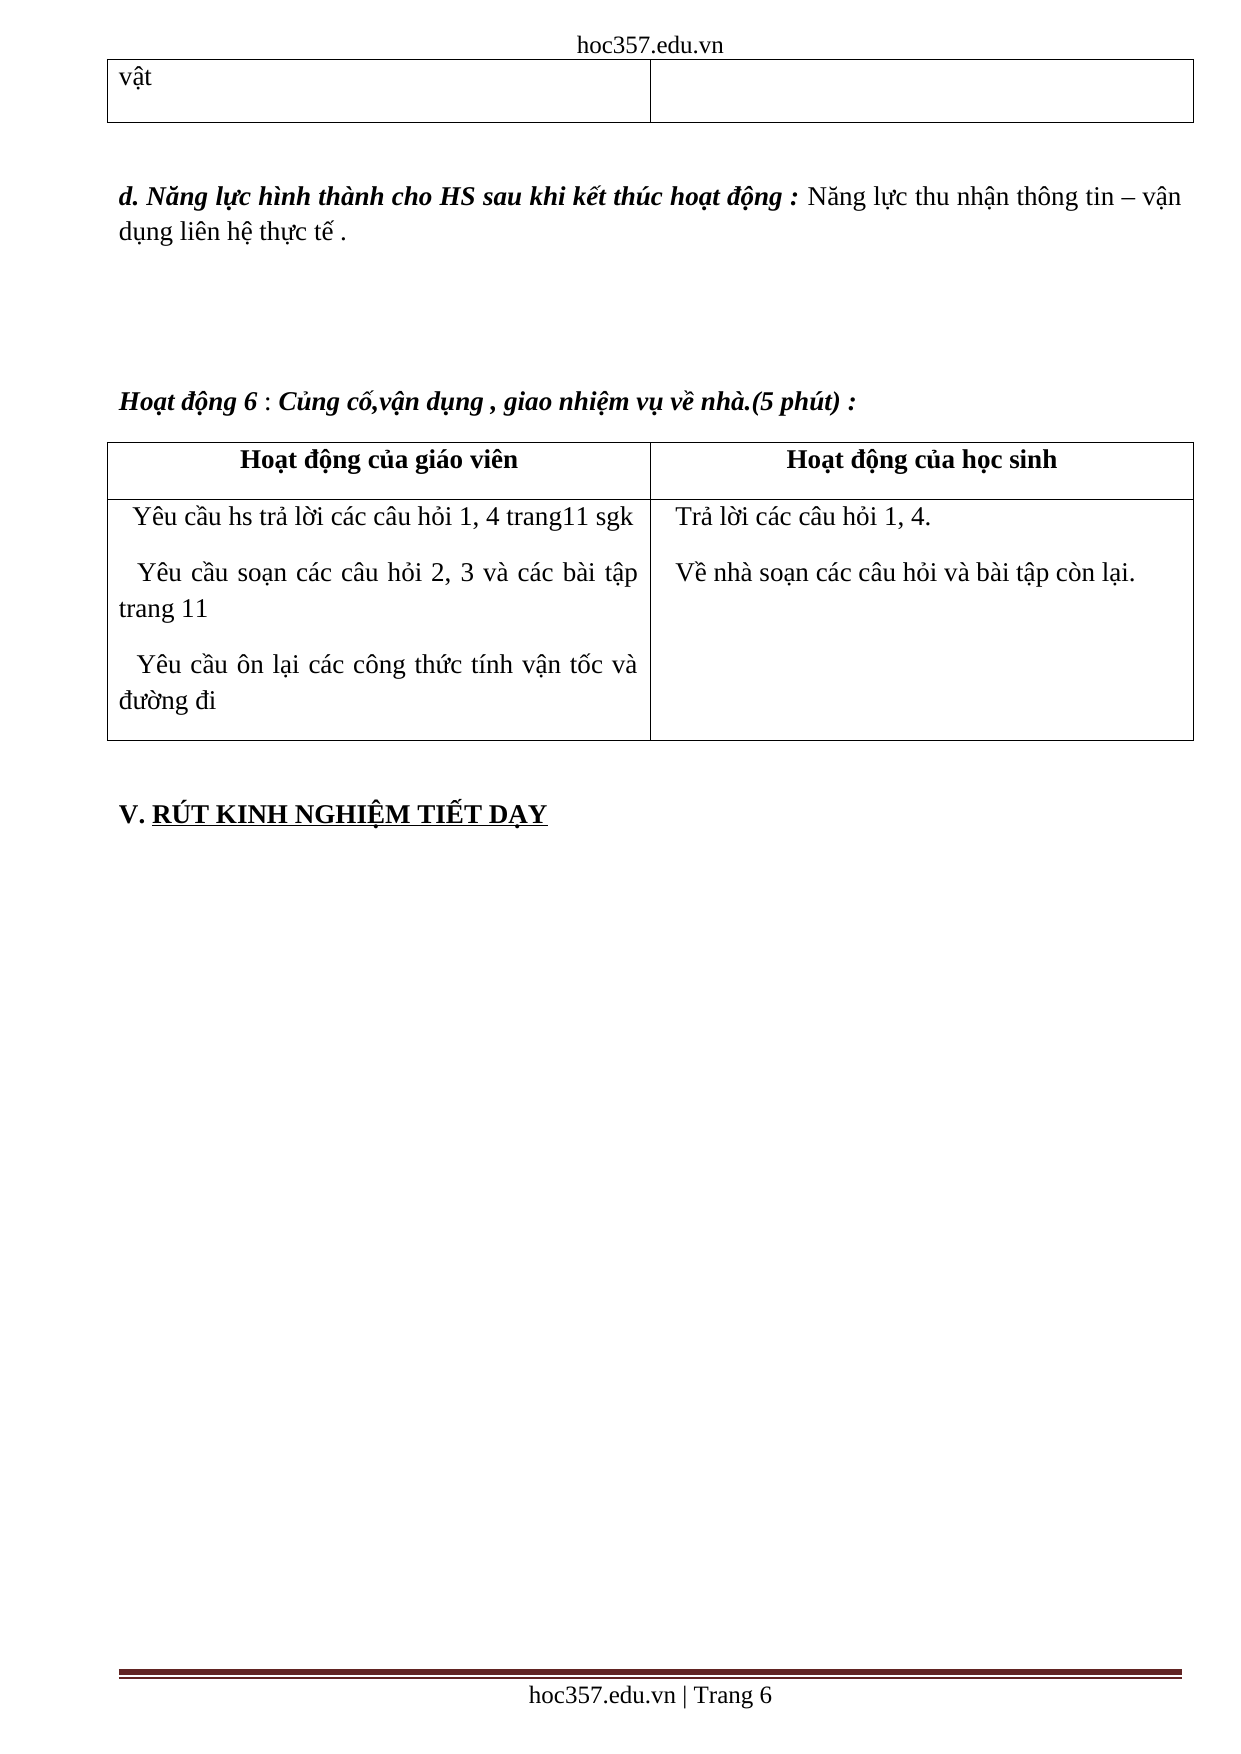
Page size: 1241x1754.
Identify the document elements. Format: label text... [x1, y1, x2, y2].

text V. RÚT KINH NGHIỆM TIẾT DẠY [119, 798, 1182, 829]
text d. Năng lực hình thành cho HS sau khi kết thúc hoạt động : Năng lực thu nhận thông tin – vận dụng liên hệ thực tế . [119, 180, 1182, 247]
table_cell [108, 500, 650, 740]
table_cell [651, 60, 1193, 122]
text Hoạt động 6 : Củng cố,vận dụng , giao nhiệm vụ về nhà.(5 phút) : [119, 385, 1182, 416]
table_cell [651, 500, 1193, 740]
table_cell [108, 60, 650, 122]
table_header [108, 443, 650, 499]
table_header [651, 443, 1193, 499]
